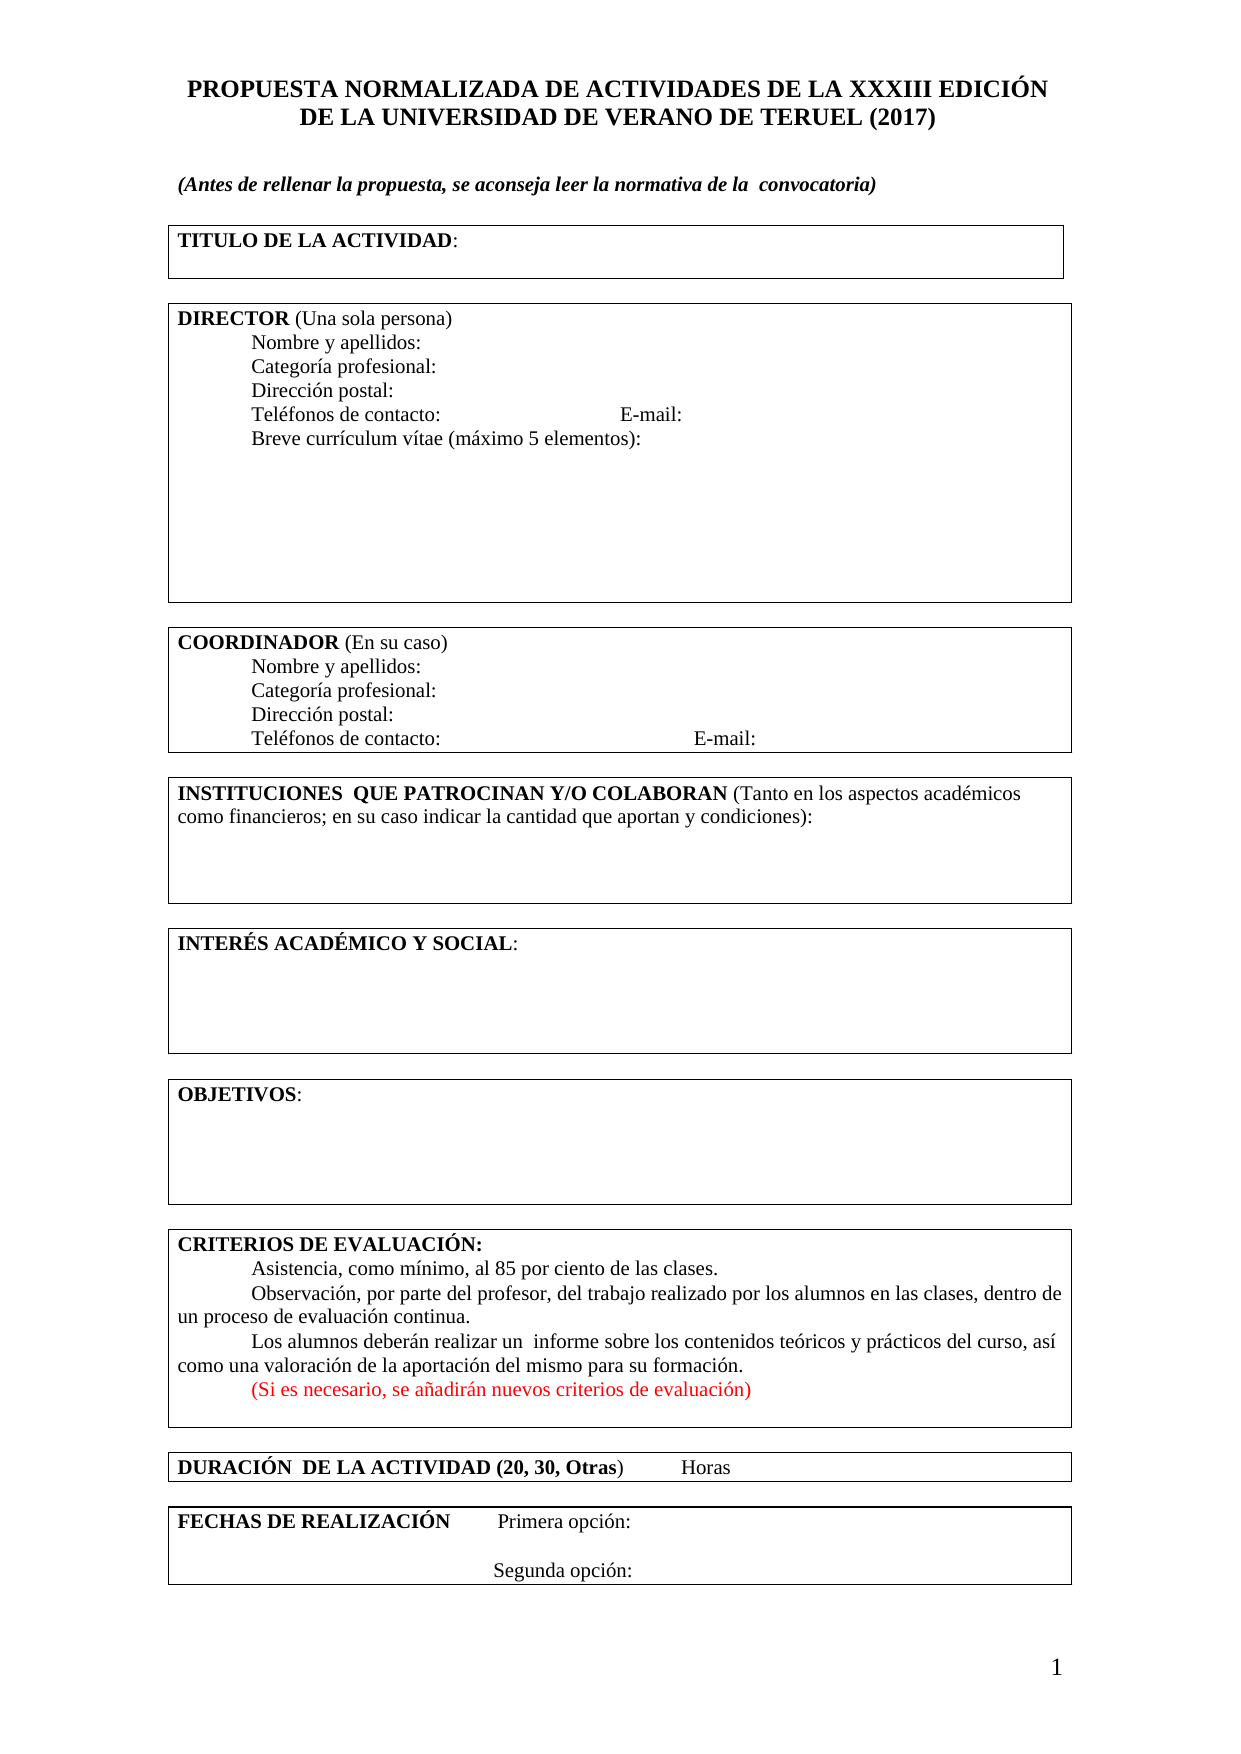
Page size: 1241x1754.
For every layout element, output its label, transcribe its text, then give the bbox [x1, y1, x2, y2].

text Los alumnos deberán realizar un informe sobre los contenidos teóricos y prácticos del curso, así como una valoración de la aportación del mismo para su formación. [177, 1328, 1063, 1377]
text Teléfonos de contacto: E-mail: [177, 402, 1063, 426]
text TITULO DE LA ACTIVIDAD: [169, 226, 1063, 252]
text FECHAS DE REALIZACIÓN Primera opción: [169, 1508, 1071, 1533]
text Categoría profesional: [177, 354, 1063, 378]
text INSTITUCIONES QUE PATROCINAN Y/O COLABORAN (Tanto en los aspectos académicos como financieros; en su caso indicar la cantidad que aportan y condiciones): [169, 778, 1071, 828]
text Dirección postal: [177, 378, 1063, 402]
text Categoría profesional: [177, 678, 1063, 702]
text (Antes de rellenar la propuesta, se aconseja leer la normativa de la convocatoria) [177, 172, 1087, 196]
text COORDINADOR (En su caso) [169, 628, 1071, 654]
text Asistencia, como mínimo, al 85 por ciento de las clases. [177, 1256, 1063, 1280]
text (Si es necesario, se añadirán nuevos criterios de evaluación) [177, 1377, 1063, 1401]
text OBJETIVOS: [169, 1080, 1071, 1106]
text DURACIÓN DE LA ACTIVIDAD (20, 30, Otras) Horas [169, 1453, 1071, 1481]
text Dirección postal: [177, 702, 1063, 723]
text INTERÉS ACADÉMICO Y SOCIAL: [169, 929, 1071, 955]
text Observación, por parte del profesor, del trabajo realizado por los alumnos en las clases, dentro de un proceso de evaluación continua. [177, 1280, 1063, 1328]
text Teléfonos de contacto: E-mail: [169, 723, 1071, 752]
text Nombre y apellidos: [177, 330, 1063, 354]
text CRITERIOS DE EVALUACIÓN: [169, 1230, 1071, 1256]
text Segunda opción: [169, 1554, 1071, 1584]
text DIRECTOR (Una sola persona) [169, 304, 1071, 330]
text Nombre y apellidos: [177, 654, 1063, 678]
text Breve currículum vítae (máximo 5 elementos): [177, 426, 1063, 450]
